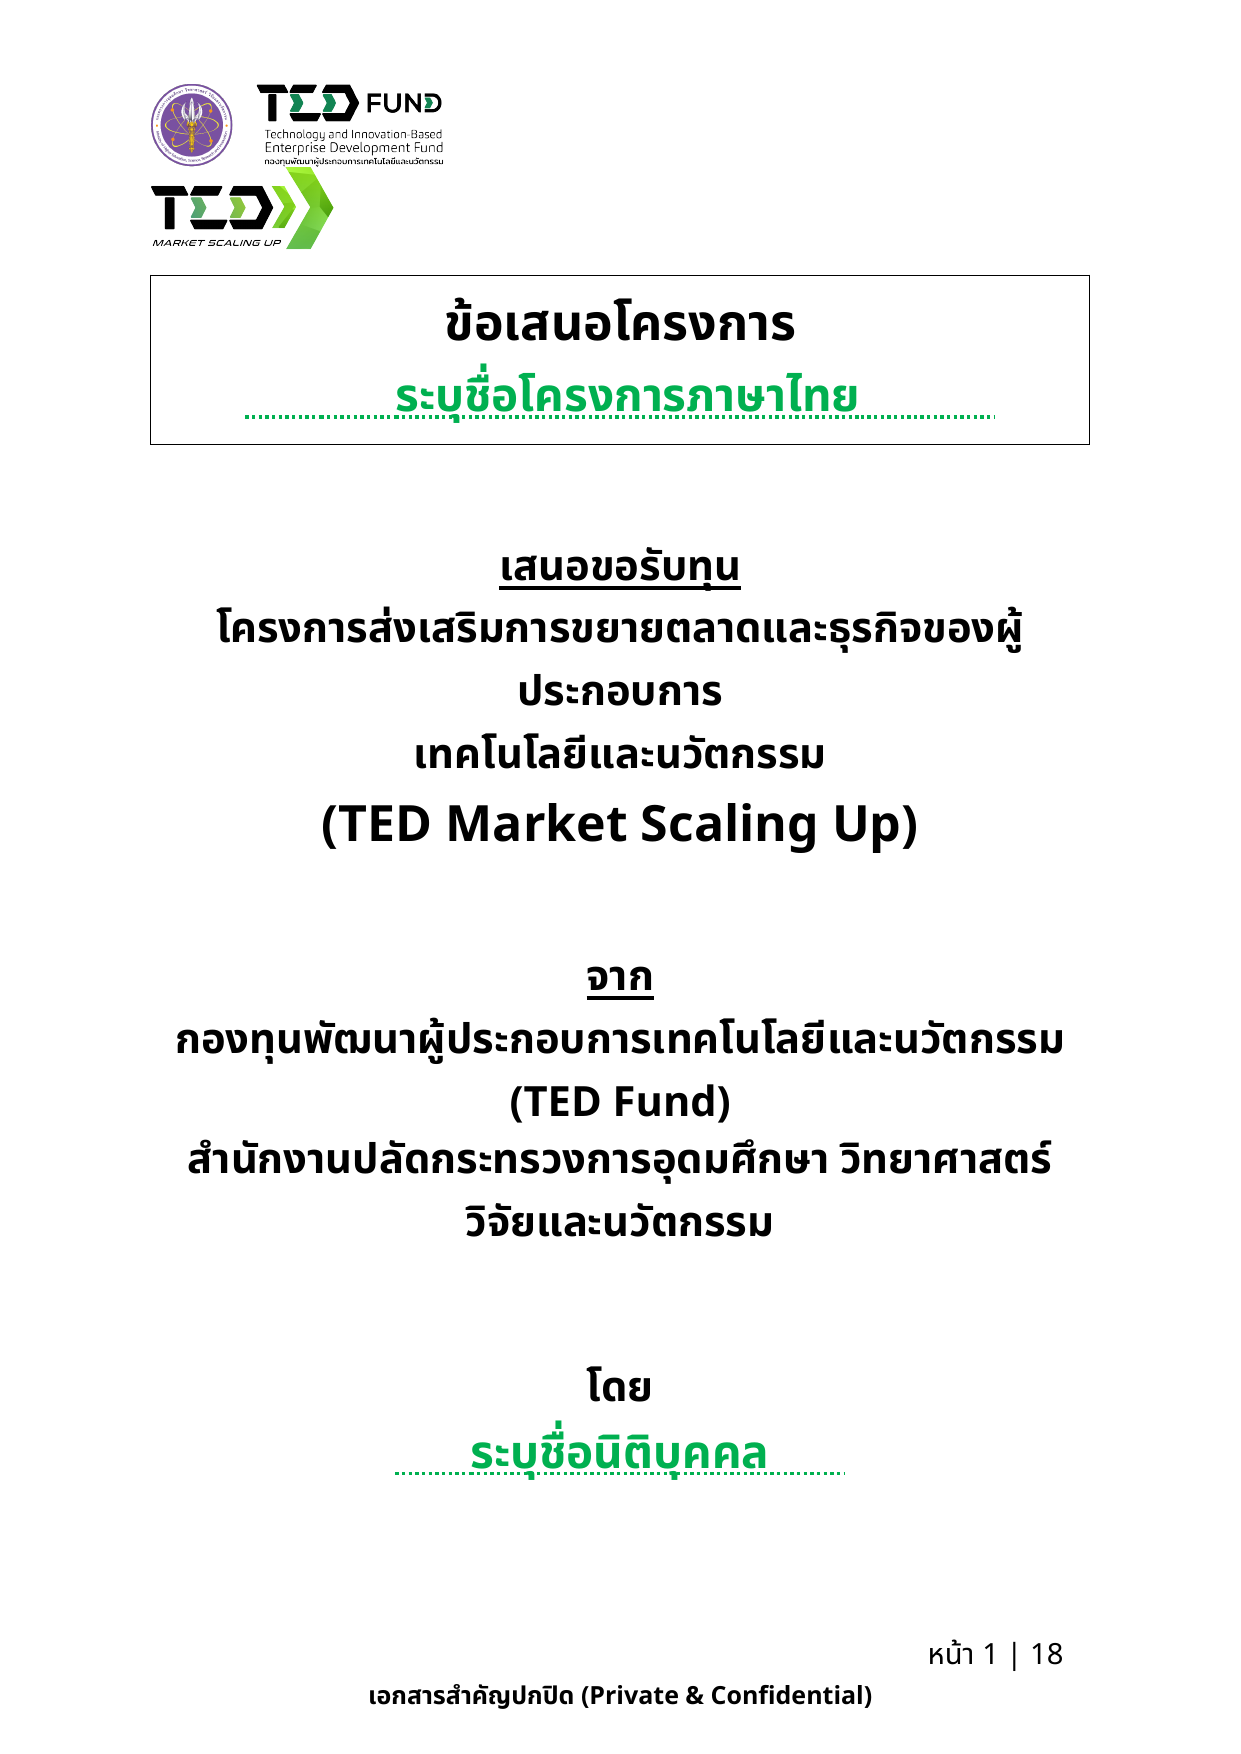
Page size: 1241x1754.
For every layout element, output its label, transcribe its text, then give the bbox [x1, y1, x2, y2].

title โดย [150, 1357, 1090, 1420]
picture [150, 84, 444, 250]
title ระบุชื่อนิติบุคคล [150, 1420, 1090, 1489]
title สำนักงานปลัดกระทรวงการอุดมศึกษา วิทยาศาสตร์ วิจัยและนวัตกรรม [150, 1129, 1090, 1255]
title จาก [150, 946, 1090, 1009]
title เสนอขอรับทุน [150, 536, 1090, 599]
title (TED Market Scaling Up) [150, 787, 1090, 856]
table_header ข้อเสนอโครงการ ระบุชื่อโครงการภาษาไทย [151, 276, 1089, 444]
title กองทุนพัฒนาผู้ประกอบการเทคโนโลยีและนวัตกรรม (TED Fund) [150, 1009, 1090, 1129]
title เทคโนโลยีและนวัตกรรม [150, 724, 1090, 787]
title โครงการส่งเสริมการขยายตลาดและธุรกิจของผู้ประกอบการ [150, 599, 1090, 724]
